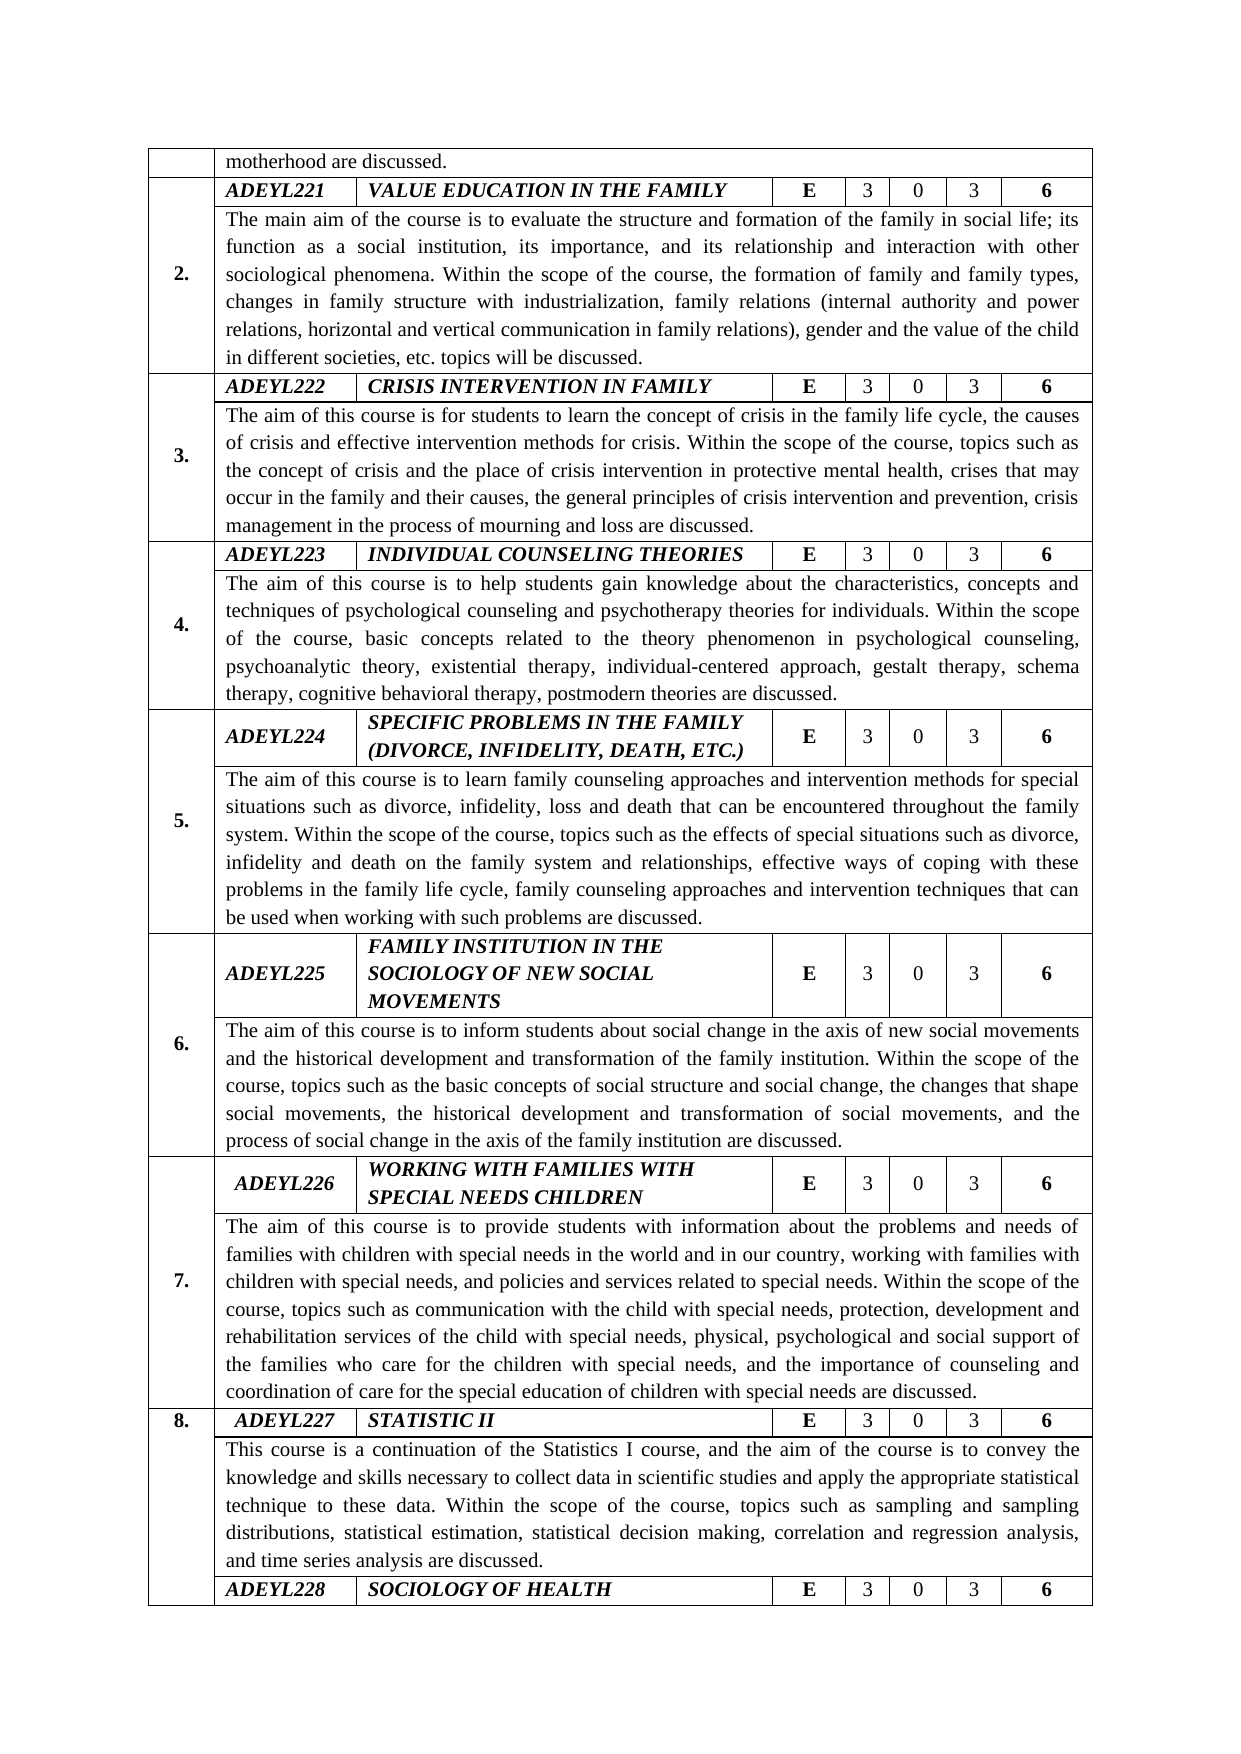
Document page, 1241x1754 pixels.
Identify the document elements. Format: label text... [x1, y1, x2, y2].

table_cell E [773, 178, 845, 206]
table_cell 3. [149, 374, 214, 541]
table_cell 7. [149, 1157, 214, 1407]
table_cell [215, 149, 1092, 177]
table_cell 3 [846, 934, 889, 1017]
table_cell SOCIOLOGY OF HEALTH [357, 1577, 772, 1605]
table_cell ADEYL223 [215, 542, 356, 570]
table_cell 3 [947, 1409, 1001, 1436]
table_cell 6 [1002, 542, 1092, 570]
table_cell 6 [1002, 374, 1092, 401]
table_cell 3 [846, 542, 889, 570]
table_cell SPECIFIC PROBLEMS IN THE FAMILY (DIVORCE, INFIDELITY, DEATH, ETC.) [357, 710, 772, 766]
table_cell E [773, 1409, 845, 1436]
table_cell The aim of this course is to help students gain knowledge about the characteristics, concepts and techniques of psychological counseling and psychotherapy theories for individuals. Within the scope of the course, basic concepts related to the theory phenomenon in psychological counseling, psychoanalytic theory, existential therapy, individual-centered approach, gestalt therapy, schema therapy, cognitive behavioral therapy, postmodern theories are discussed. [215, 571, 1092, 709]
table_cell 6 [1002, 710, 1092, 766]
table_cell 6 [1002, 1409, 1092, 1436]
table_cell 0 [890, 542, 946, 570]
table_cell 3 [846, 1409, 889, 1436]
table_cell E [773, 374, 845, 401]
table_cell E [773, 1157, 845, 1213]
table_cell 0 [890, 178, 946, 206]
table_cell 6. [149, 934, 214, 1156]
table_cell The aim of this course is to inform students about social change in the axis of new social movements and the historical development and transformation of the family institution. Within the scope of the course, topics such as the basic concepts of social structure and social change, the changes that shape social movements, the historical development and transformation of social movements, and the process of social change in the axis of the family institution are discussed. [215, 1018, 1092, 1156]
table_cell 0 [890, 710, 946, 766]
table_cell E [773, 934, 845, 1017]
table_cell The aim of this course is to learn family counseling approaches and intervention methods for special situations such as divorce, infidelity, loss and death that can be encountered throughout the family system. Within the scope of the course, topics such as the effects of special situations such as divorce, infidelity and death on the family system and relationships, effective ways of coping with these problems in the family life cycle, family counseling approaches and intervention techniques that can be used when working with such problems are discussed. [215, 767, 1092, 933]
table_cell E [773, 1577, 845, 1605]
table_cell 3 [947, 934, 1001, 1017]
table_cell STATISTIC II [357, 1409, 772, 1436]
table_cell 2. [149, 178, 214, 372]
table_cell 3 [947, 1157, 1001, 1213]
table_cell 3 [947, 1577, 1001, 1605]
table_cell 3 [846, 1577, 889, 1605]
table_cell ADEYL222 [215, 374, 356, 401]
table_cell ADEYL224 [215, 710, 356, 766]
table_cell VALUE EDUCATION IN THE FAMILY [357, 178, 772, 206]
table_cell ADEYL228 [215, 1577, 356, 1605]
table_cell E [773, 542, 845, 570]
table_cell 3 [947, 178, 1001, 206]
table_cell 3 [846, 178, 889, 206]
table_cell ADEYL225 [215, 934, 356, 1017]
table_cell ADEYL227 [215, 1409, 356, 1436]
table_cell 6 [1002, 1577, 1092, 1605]
table_cell 6 [1002, 1157, 1092, 1213]
table_cell ADEYL226 [215, 1157, 356, 1213]
table_cell 3 [947, 374, 1001, 401]
table_cell The main aim of the course is to evaluate the structure and formation of the family in social life; its function as a social institution, its importance, and its relationship and interaction with other sociological phenomena. Within the scope of the course, the formation of family and family types, changes in family structure with industrialization, family relations (internal authority and power relations, horizontal and vertical communication in family relations), gender and the value of the child in different societies, etc. topics will be discussed. [215, 207, 1092, 372]
table_cell The aim of this course is to provide students with information about the problems and needs of families with children with special needs in the world and in our country, working with families with children with special needs, and policies and services related to special needs. Within the scope of the course, topics such as communication with the child with special needs, protection, development and rehabilitation services of the child with special needs, physical, psychological and social support of the families who care for the children with special needs, and the importance of counseling and coordination of care for the special education of children with special needs are discussed. [215, 1214, 1092, 1407]
table_cell 6 [1002, 934, 1092, 1017]
table_cell 3 [947, 710, 1001, 766]
table_cell 4. [149, 542, 214, 709]
table_cell 6 [1002, 178, 1092, 206]
table_cell 0 [890, 934, 946, 1017]
table_cell INDIVIDUAL COUNSELING THEORIES [357, 542, 772, 570]
table_cell The aim of this course is for students to learn the concept of crisis in the family life cycle, the causes of crisis and effective intervention methods for crisis. Within the scope of the course, topics such as the concept of crisis and the place of crisis intervention in protective mental health, crises that may occur in the family and their causes, the general principles of crisis intervention and prevention, crisis management in the process of mourning and loss are discussed. [215, 403, 1092, 541]
table_cell 5. [149, 710, 214, 933]
table_cell 3 [846, 374, 889, 401]
table_cell This course is a continuation of the Statistics I course, and the aim of the course is to convey the knowledge and skills necessary to collect data in scientific studies and apply the appropriate statistical technique to these data. Within the scope of the course, topics such as sampling and sampling distributions, statistical estimation, statistical decision making, correlation and regression analysis, and time series analysis are discussed. [215, 1438, 1092, 1576]
table_cell 3 [947, 542, 1001, 570]
table_cell CRISIS INTERVENTION IN FAMILY [357, 374, 772, 401]
table_cell 0 [890, 374, 946, 401]
table_cell ADEYL221 [215, 178, 356, 206]
table_cell E [773, 710, 845, 766]
table_cell 8. [149, 1409, 214, 1605]
table_cell FAMILY INSTITUTION IN THE SOCIOLOGY OF NEW SOCIAL MOVEMENTS [357, 934, 772, 1017]
table_cell 0 [890, 1577, 946, 1605]
table_cell 0 [890, 1409, 946, 1436]
table_cell WORKING WITH FAMILIES WITH SPECIAL NEEDS CHILDREN [357, 1157, 772, 1213]
table_cell 3 [846, 1157, 889, 1213]
table_cell 3 [846, 710, 889, 766]
table_cell 0 [890, 1157, 946, 1213]
